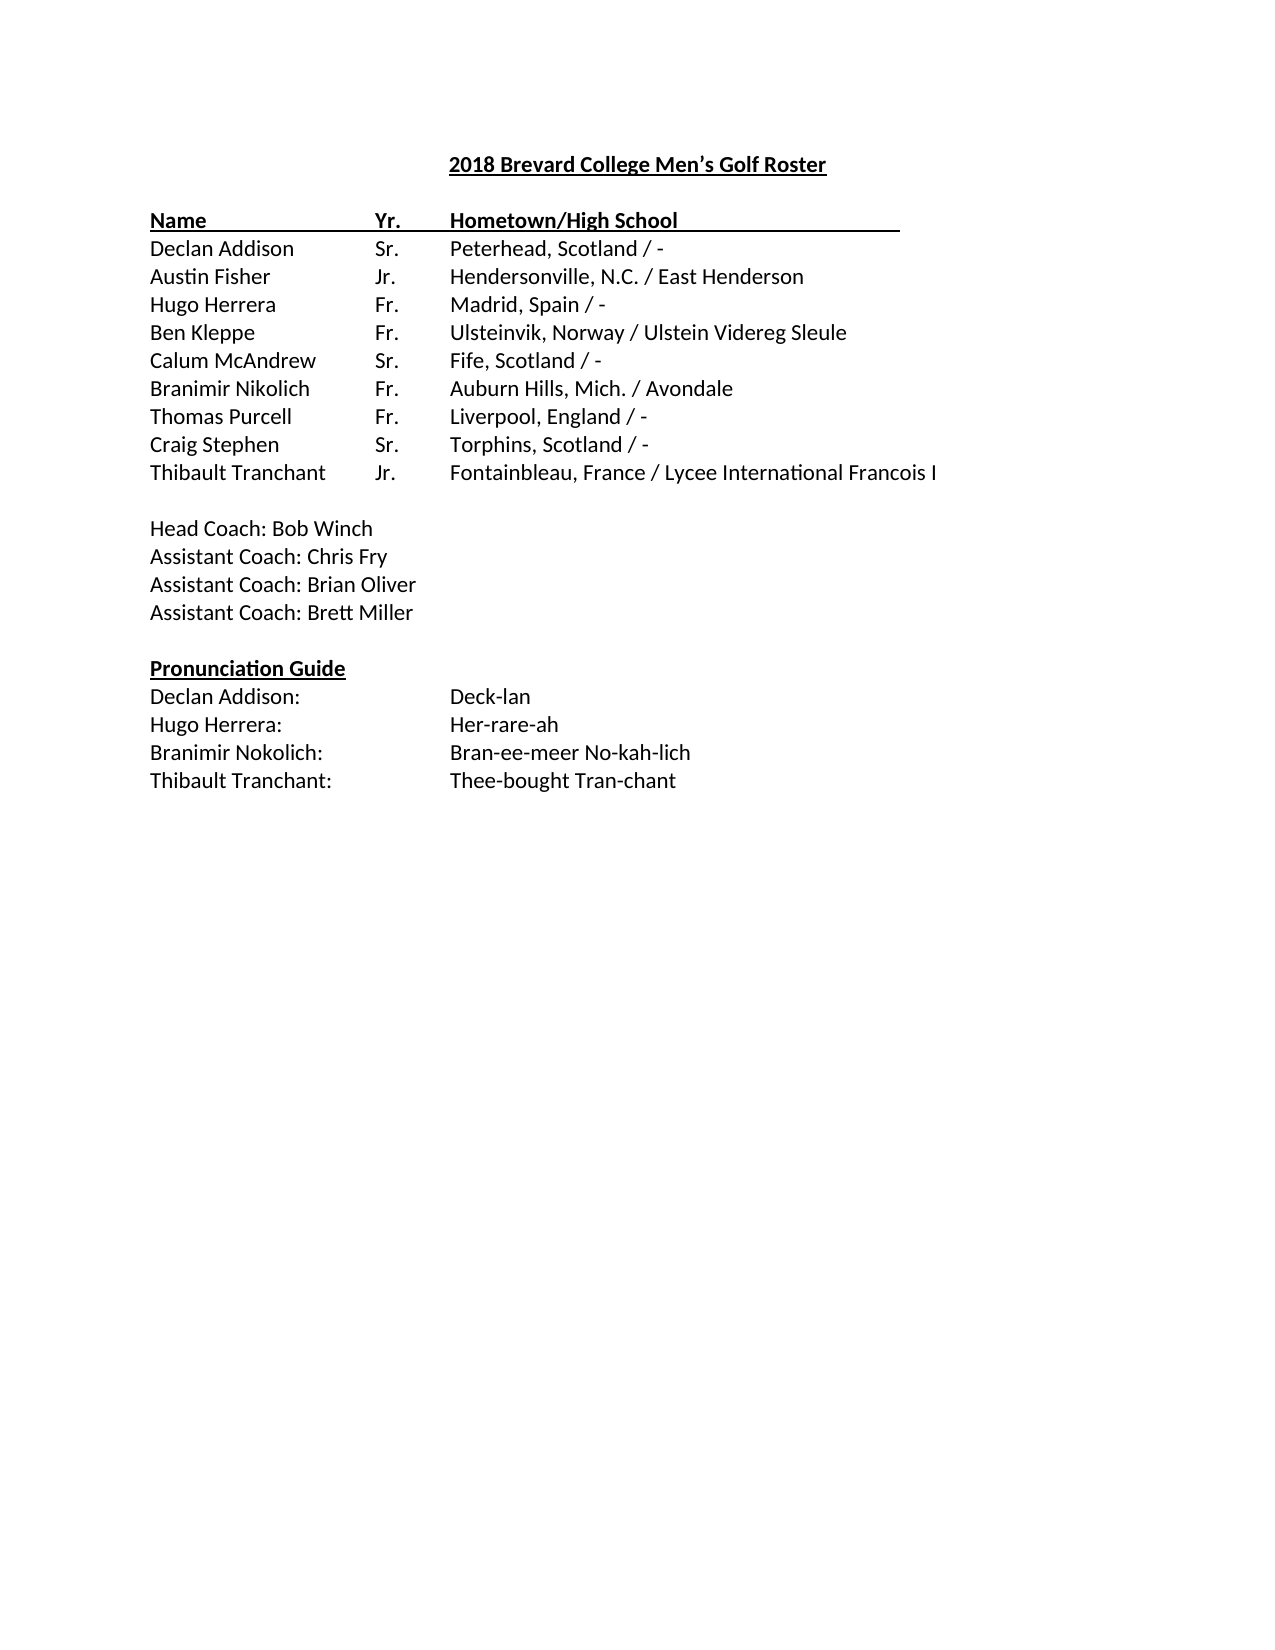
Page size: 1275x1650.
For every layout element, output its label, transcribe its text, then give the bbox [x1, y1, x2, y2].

text Thibault Tranchant Jr. Fontainbleau, France / Lycee International Francois I [150, 458, 1125, 486]
text Branimir Nokolich: Bran-ee-meer No-kah-lich [150, 738, 1125, 766]
text Thibault Tranchant: Thee-bought Tran-chant [150, 766, 1125, 794]
text Name Yr. Hometown/High School [150, 206, 1125, 234]
text Assistant Coach: Brian Oliver [150, 570, 1125, 598]
text Declan Addison: Deck-lan [150, 682, 1125, 710]
text Craig Stephen Sr. Torphins, Scotland / - [150, 430, 1125, 458]
text Calum McAndrew Sr. Fife, Scotland / - [150, 346, 1125, 374]
text Assistant Coach: Chris Fry [150, 542, 1125, 570]
text Hugo Herrera Fr. Madrid, Spain / - [150, 290, 1125, 318]
text Head Coach: Bob Winch [150, 514, 1125, 542]
text Austin Fisher Jr. Hendersonville, N.C. / East Henderson [150, 262, 1125, 290]
text Hugo Herrera: Her-rare-ah [150, 710, 1125, 738]
text Declan Addison Sr. Peterhead, Scotland / - [150, 234, 1125, 262]
text Assistant Coach: Brett Miller [150, 598, 1125, 626]
text 2018 Brevard College Men’s Golf Roster [150, 150, 1125, 178]
text Ben Kleppe Fr. Ulsteinvik, Norway / Ulstein Videreg Sleule [150, 318, 1125, 346]
text Branimir Nikolich Fr. Auburn Hills, Mich. / Avondale [150, 374, 1125, 402]
text Thomas Purcell Fr. Liverpool, England / - [150, 402, 1125, 430]
text Pronunciation Guide [150, 654, 1125, 682]
